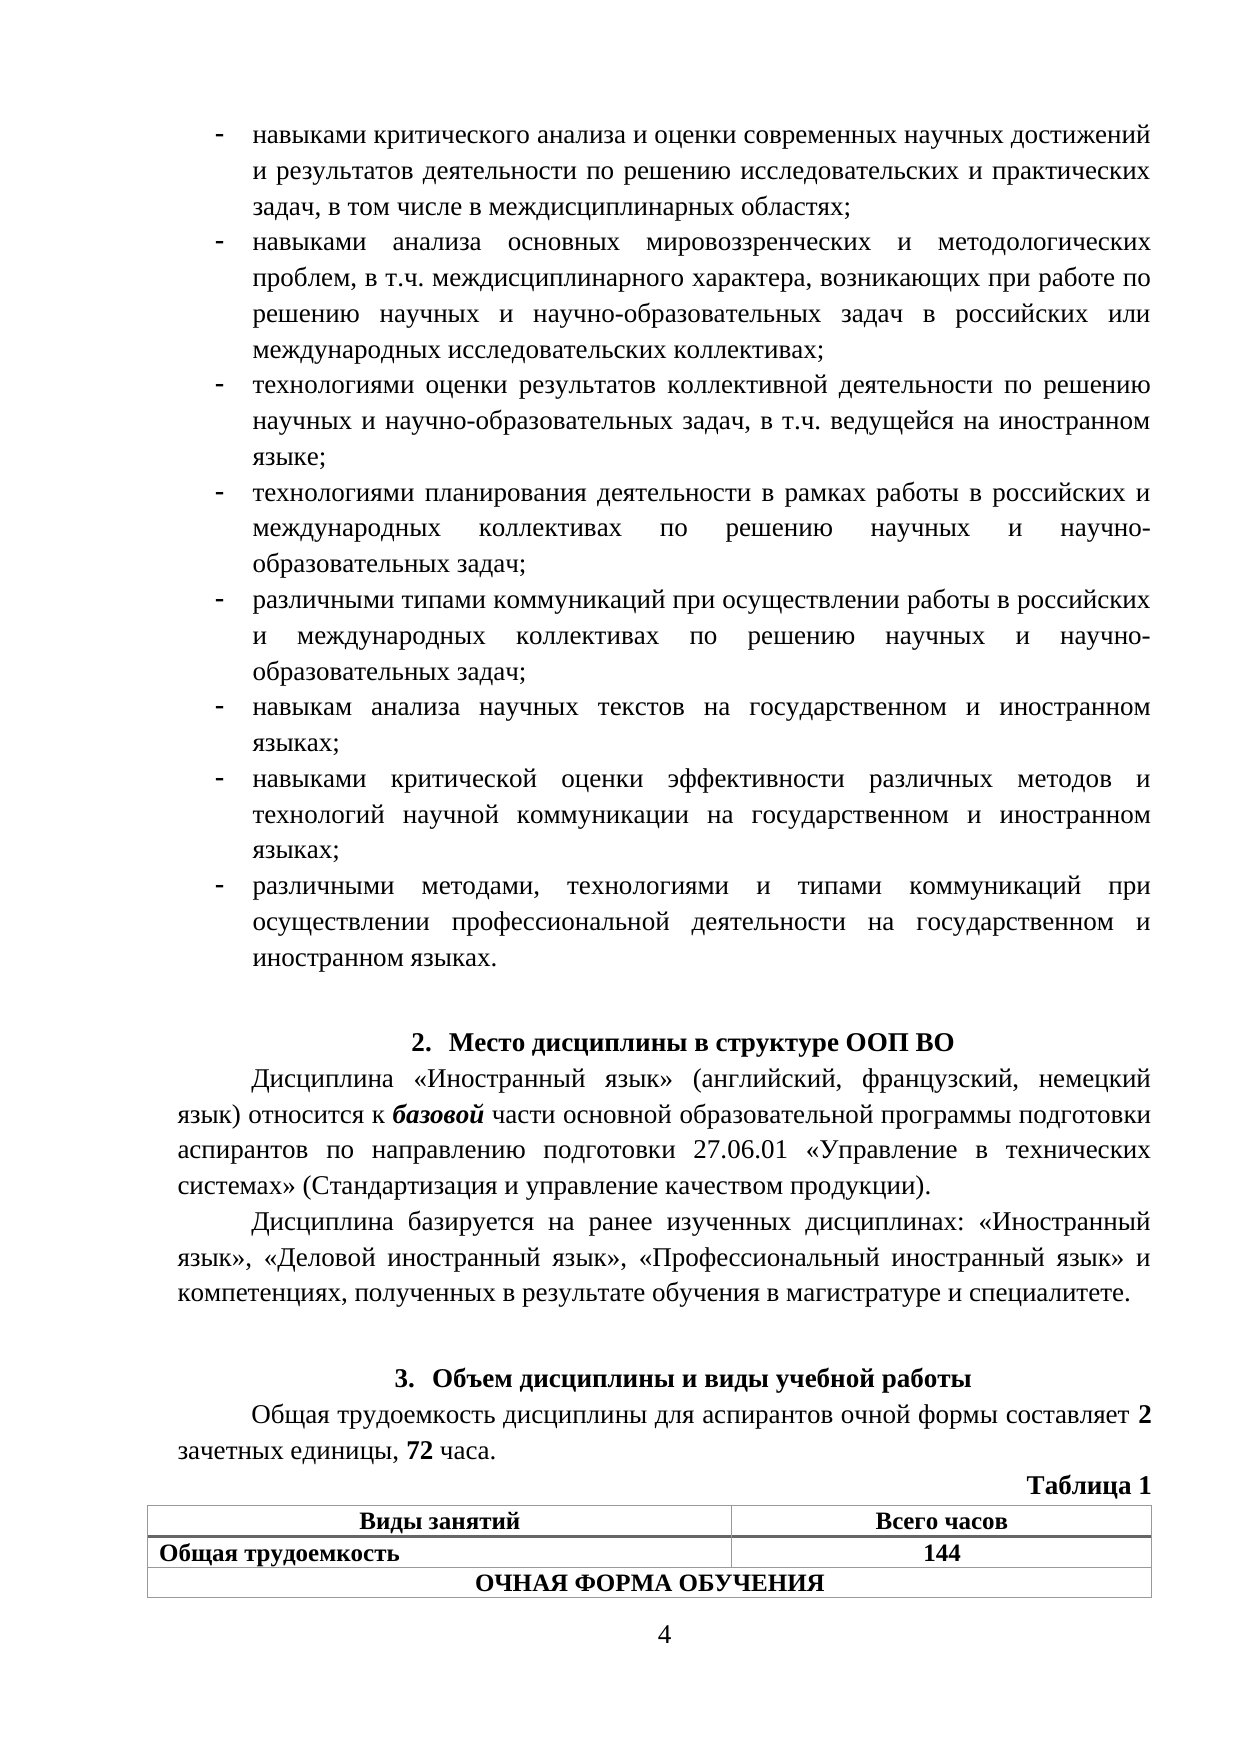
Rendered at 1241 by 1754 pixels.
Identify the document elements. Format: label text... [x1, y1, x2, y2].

text Общая трудоемкость дисциплины для аспирантов очной формы составляет 2 зачетных единицы, 72 часа. [177, 1398, 1152, 1465]
list различными типами коммуникаций при осуществлении работы в российских и международных коллективах по решению научных и научно-образовательных задач; [215, 583, 1152, 686]
table_cell 144 [732, 1538, 1151, 1567]
list навыками анализа основных мировоззренческих и методологических проблем, в т.ч. междисциплинарного характера, возникающих при работе по решению научных и научно-образовательных задач в российских или международных исследовательских коллективах; [215, 225, 1152, 364]
list навыками критического анализа и оценки современных научных достижений и результатов деятельности по решению исследовательских и практических задач, в том числе в междисциплинарных областях; [215, 118, 1152, 221]
list различными методами, технологиями и типами коммуникаций при осуществлении профессиональной деятельности на государственном и иностранном языках. [215, 869, 1152, 972]
table_header Виды занятий [148, 1506, 731, 1535]
table_cell ОЧНАЯ ФОРМА ОБУЧЕНИЯ [148, 1568, 1151, 1597]
list технологиями планирования деятельности в рамках работы в российских и международных коллективах по решению научных и научно-образовательных задач; [215, 476, 1152, 578]
subtitle Место дисциплины в структуре ООП ВО [215, 1026, 1152, 1058]
list навыками критической оценки эффективности различных методов и технологий научной коммуникации на государственном и иностранном языках; [215, 762, 1152, 864]
text Дисциплина «Иностранный язык» (английский, французский, немецкий язык) относится к базовой части основной образовательной программы подготовки аспирантов по направлению подготовки 27.06.01 «Управление в технических системах» (Стандартизация и управление качеством продукции). [177, 1062, 1152, 1201]
text Дисциплина базируется на ранее изученных дисциплинах: «Иностранный язык», «Деловой иностранный язык», «Профессиональный иностранный язык» и компетенциях, полученных в результате обучения в магистратуре и специалитете. [177, 1205, 1152, 1308]
subtitle Объем дисциплины и виды учебной работы [215, 1362, 1152, 1393]
table_cell Общая трудоемкость [148, 1538, 731, 1567]
table_header Всего часов [732, 1506, 1151, 1535]
list технологиями оценки результатов коллективной деятельности по решению научных и научно-образовательных задач, в т.ч. ведущейся на иностранном языке; [215, 368, 1152, 471]
list навыкам анализа научных текстов на государственном и иностранном языках; [215, 690, 1152, 757]
text Таблица 1 [177, 1469, 1152, 1501]
